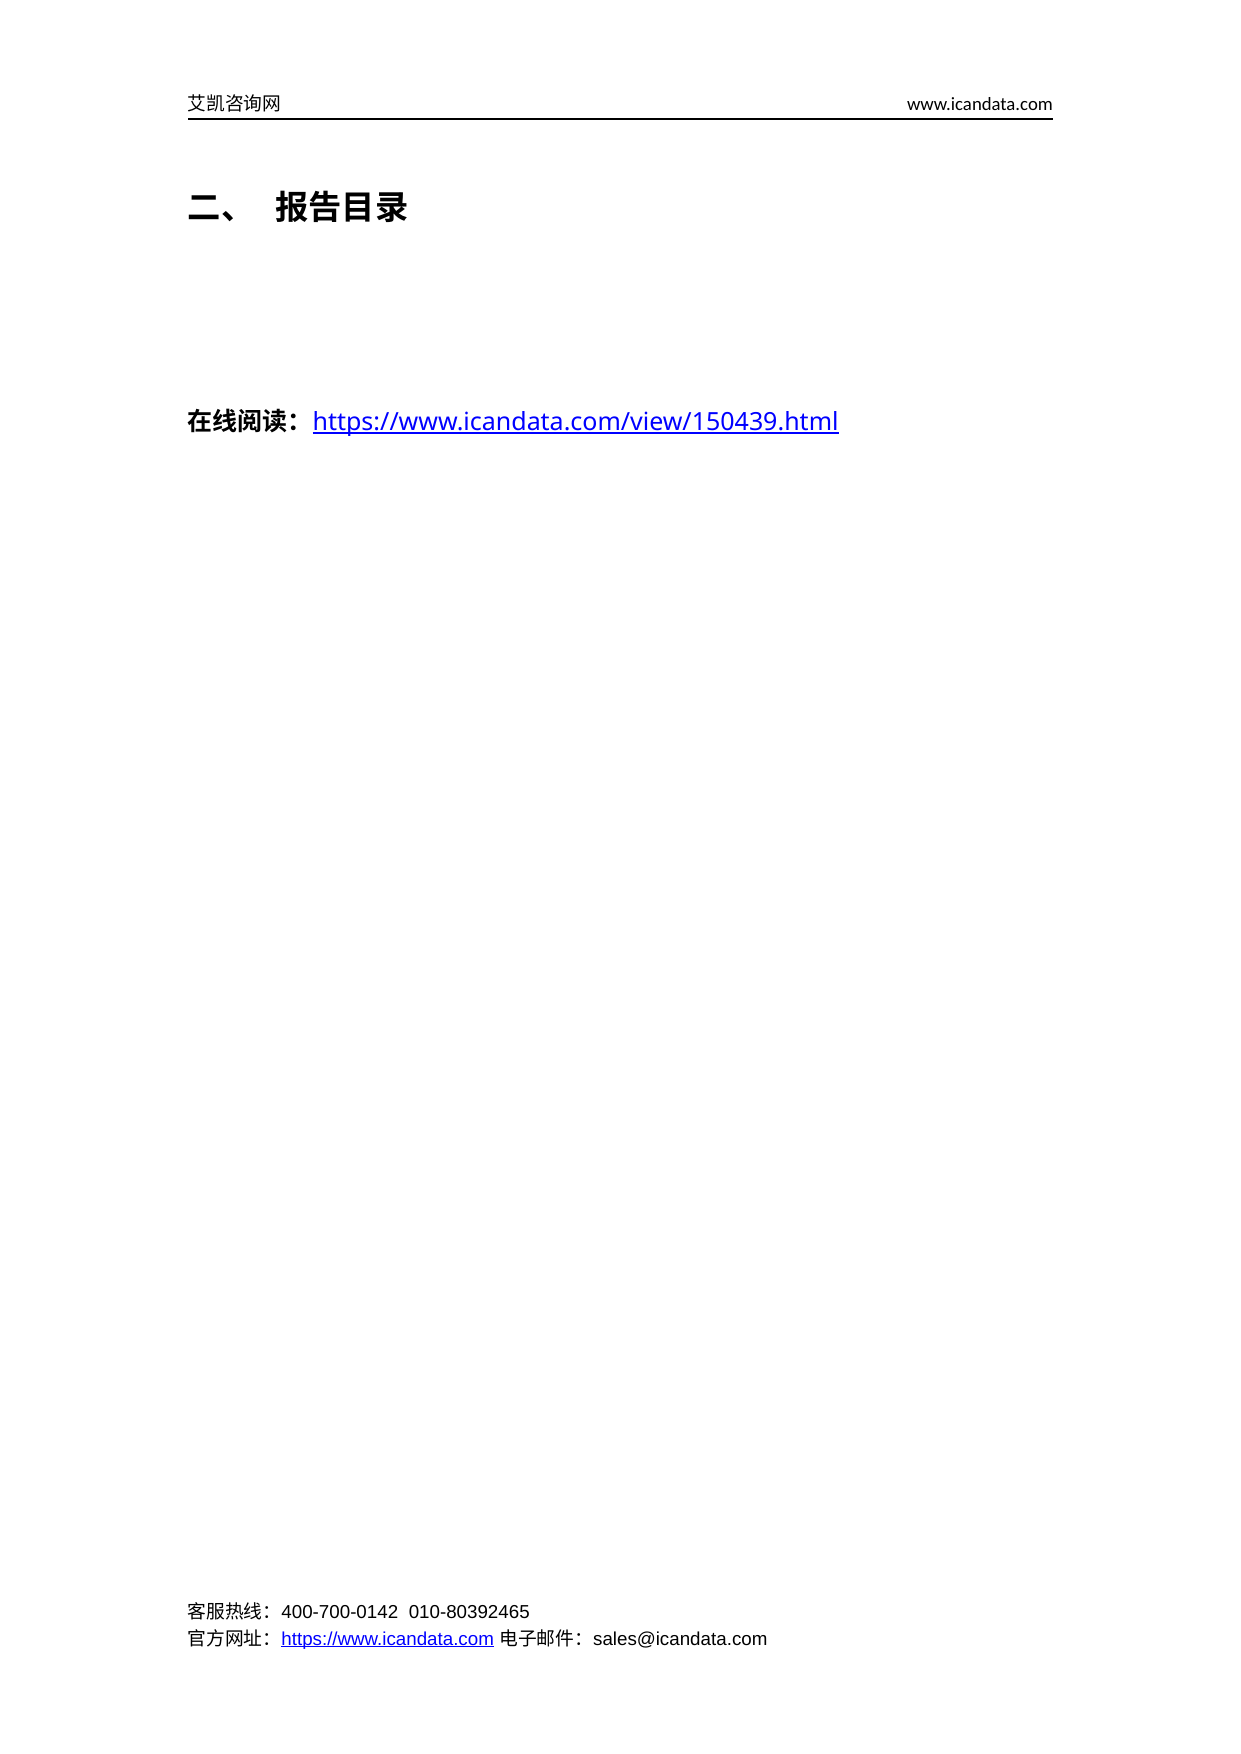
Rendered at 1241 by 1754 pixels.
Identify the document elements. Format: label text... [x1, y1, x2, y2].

text 在线阅读：https://www.icandata.com/view/150439.html [187, 387, 1053, 452]
subtitle 报告目录 [187, 172, 1053, 237]
